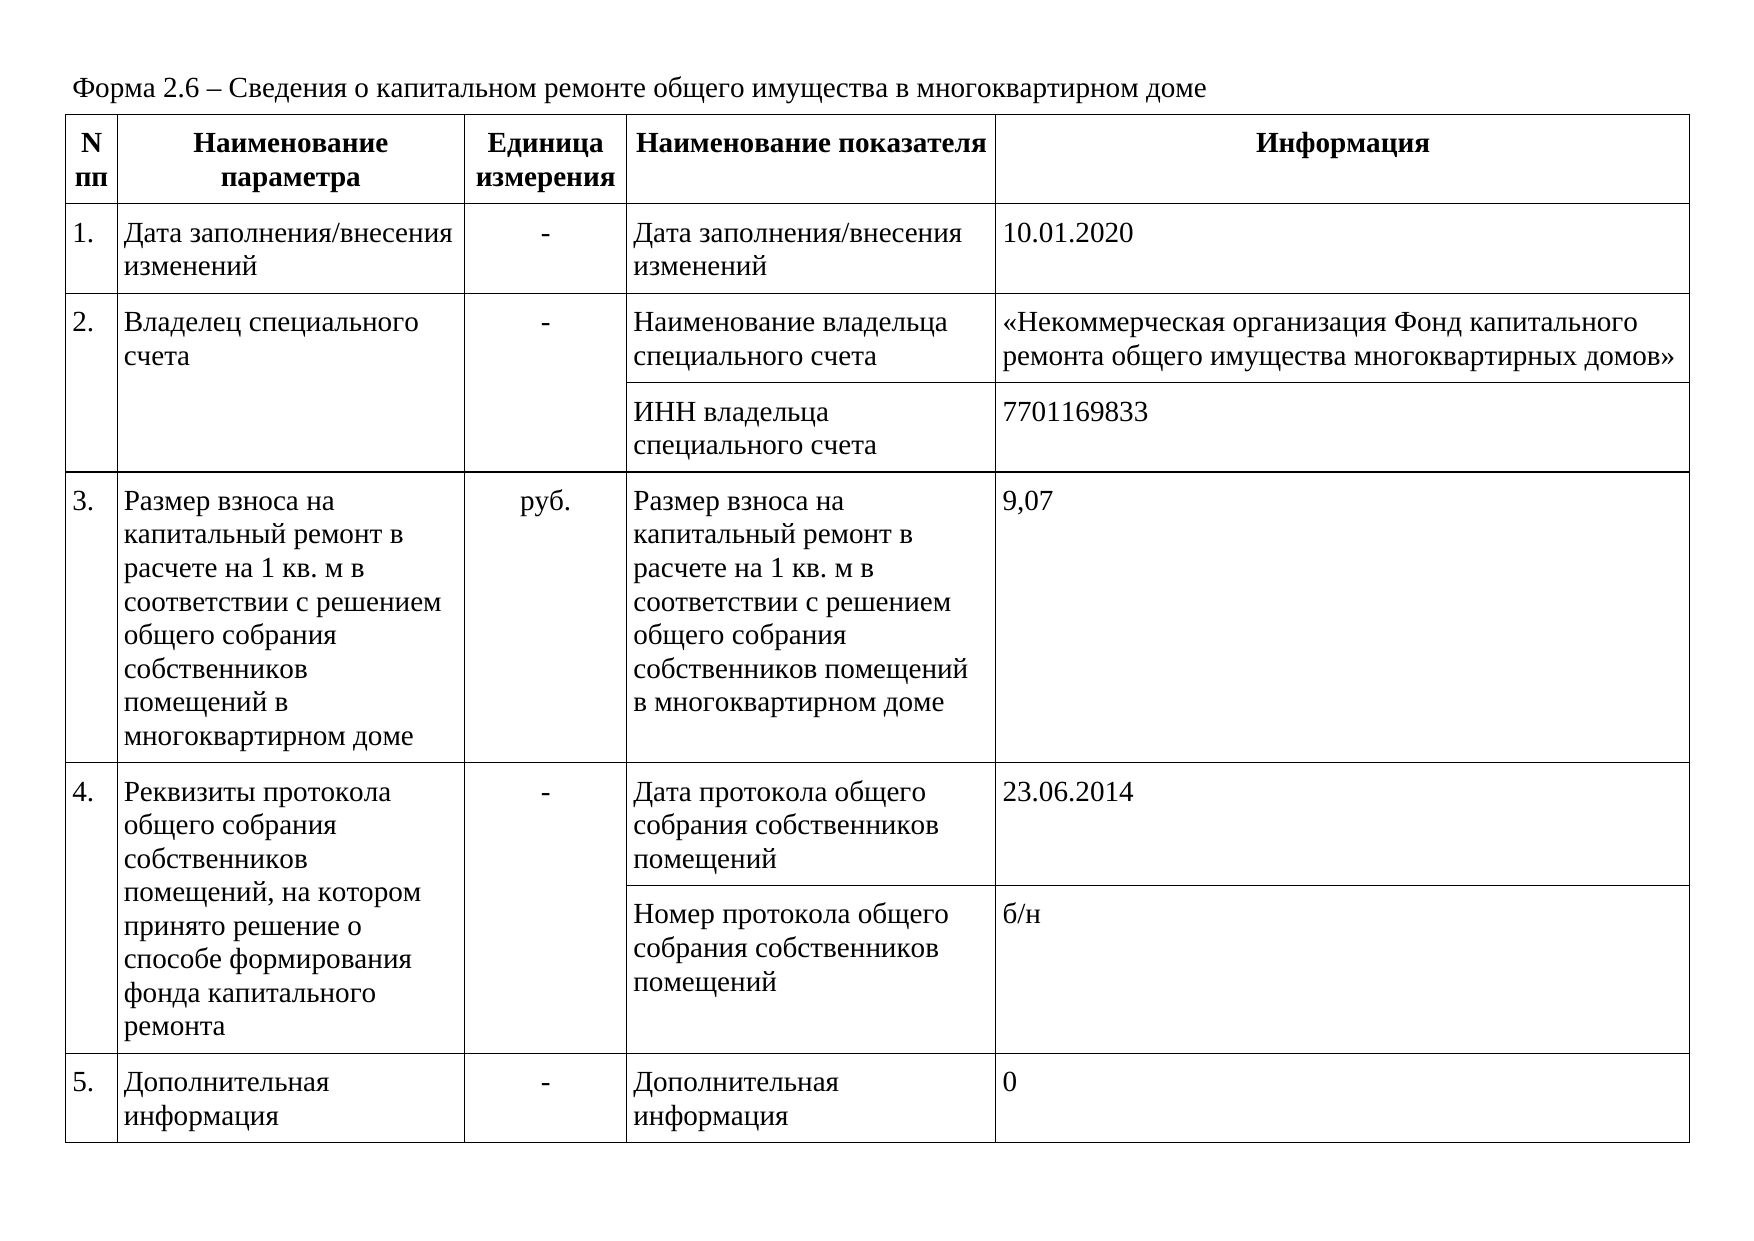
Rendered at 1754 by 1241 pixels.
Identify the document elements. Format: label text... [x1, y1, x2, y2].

table_cell ИНН владельца специального счета [627, 383, 995, 471]
table_cell - [465, 1054, 626, 1142]
table_cell Дата заполнения/внесения изменений [118, 204, 464, 293]
table_cell Владелец специального счета [118, 294, 464, 471]
table_cell «Некоммерческая организация Фонд капитального ремонта общего имущества многоквартирных домов» [996, 294, 1689, 382]
table_cell 7701169833 [996, 383, 1689, 471]
table_cell Наименование показателя [627, 115, 995, 203]
table_cell Дополнительная информация [118, 1054, 464, 1142]
table_cell руб. [465, 473, 626, 762]
table_cell Наименование параметра [118, 115, 464, 203]
table_cell Размер взноса на капитальный ремонт в расчете на 1 кв. м в соответствии с решением общего собрания собственников помещений в многоквартирном доме [627, 473, 995, 762]
table_cell 5. [66, 1054, 117, 1142]
table_cell 2. [66, 294, 117, 471]
table_cell 23.06.2014 [996, 763, 1689, 885]
table_cell Дата протокола общего собрания собственников помещений [627, 763, 995, 885]
table_cell - [465, 204, 626, 293]
table_cell Реквизиты протокола общего собрания собственников помещений, на котором принято решение о способе формирования фонда капитального ремонта [118, 763, 464, 1053]
table_cell Номер протокола общего собрания собственников помещений [627, 886, 995, 1053]
table_cell б/н [996, 886, 1689, 1053]
table_cell Размер взноса на капитальный ремонт в расчете на 1 кв. м в соответствии с решением общего собрания собственников помещений в многоквартирном доме [118, 473, 464, 762]
table_cell 10.01.2020 [996, 204, 1689, 293]
table_cell 1. [66, 204, 117, 293]
table_cell Единица измерения [465, 115, 626, 203]
table_cell 4. [66, 763, 117, 1053]
table_cell 9,07 [996, 473, 1689, 762]
table_cell 3. [66, 473, 117, 762]
table_cell Информация [996, 115, 1689, 203]
table_cell - [465, 294, 626, 471]
table_cell Дополнительная информация [627, 1054, 995, 1142]
table_cell - [465, 763, 626, 1053]
table_cell Дата заполнения/внесения изменений [627, 204, 995, 293]
table_cell N пп [66, 115, 117, 203]
table_cell 0 [996, 1054, 1689, 1142]
table_cell Наименование владельца специального счета [627, 294, 995, 382]
table_header Форма 2.6 – Сведения о капитальном ремонте общего имущества в многоквартирном доме [66, 59, 1690, 114]
